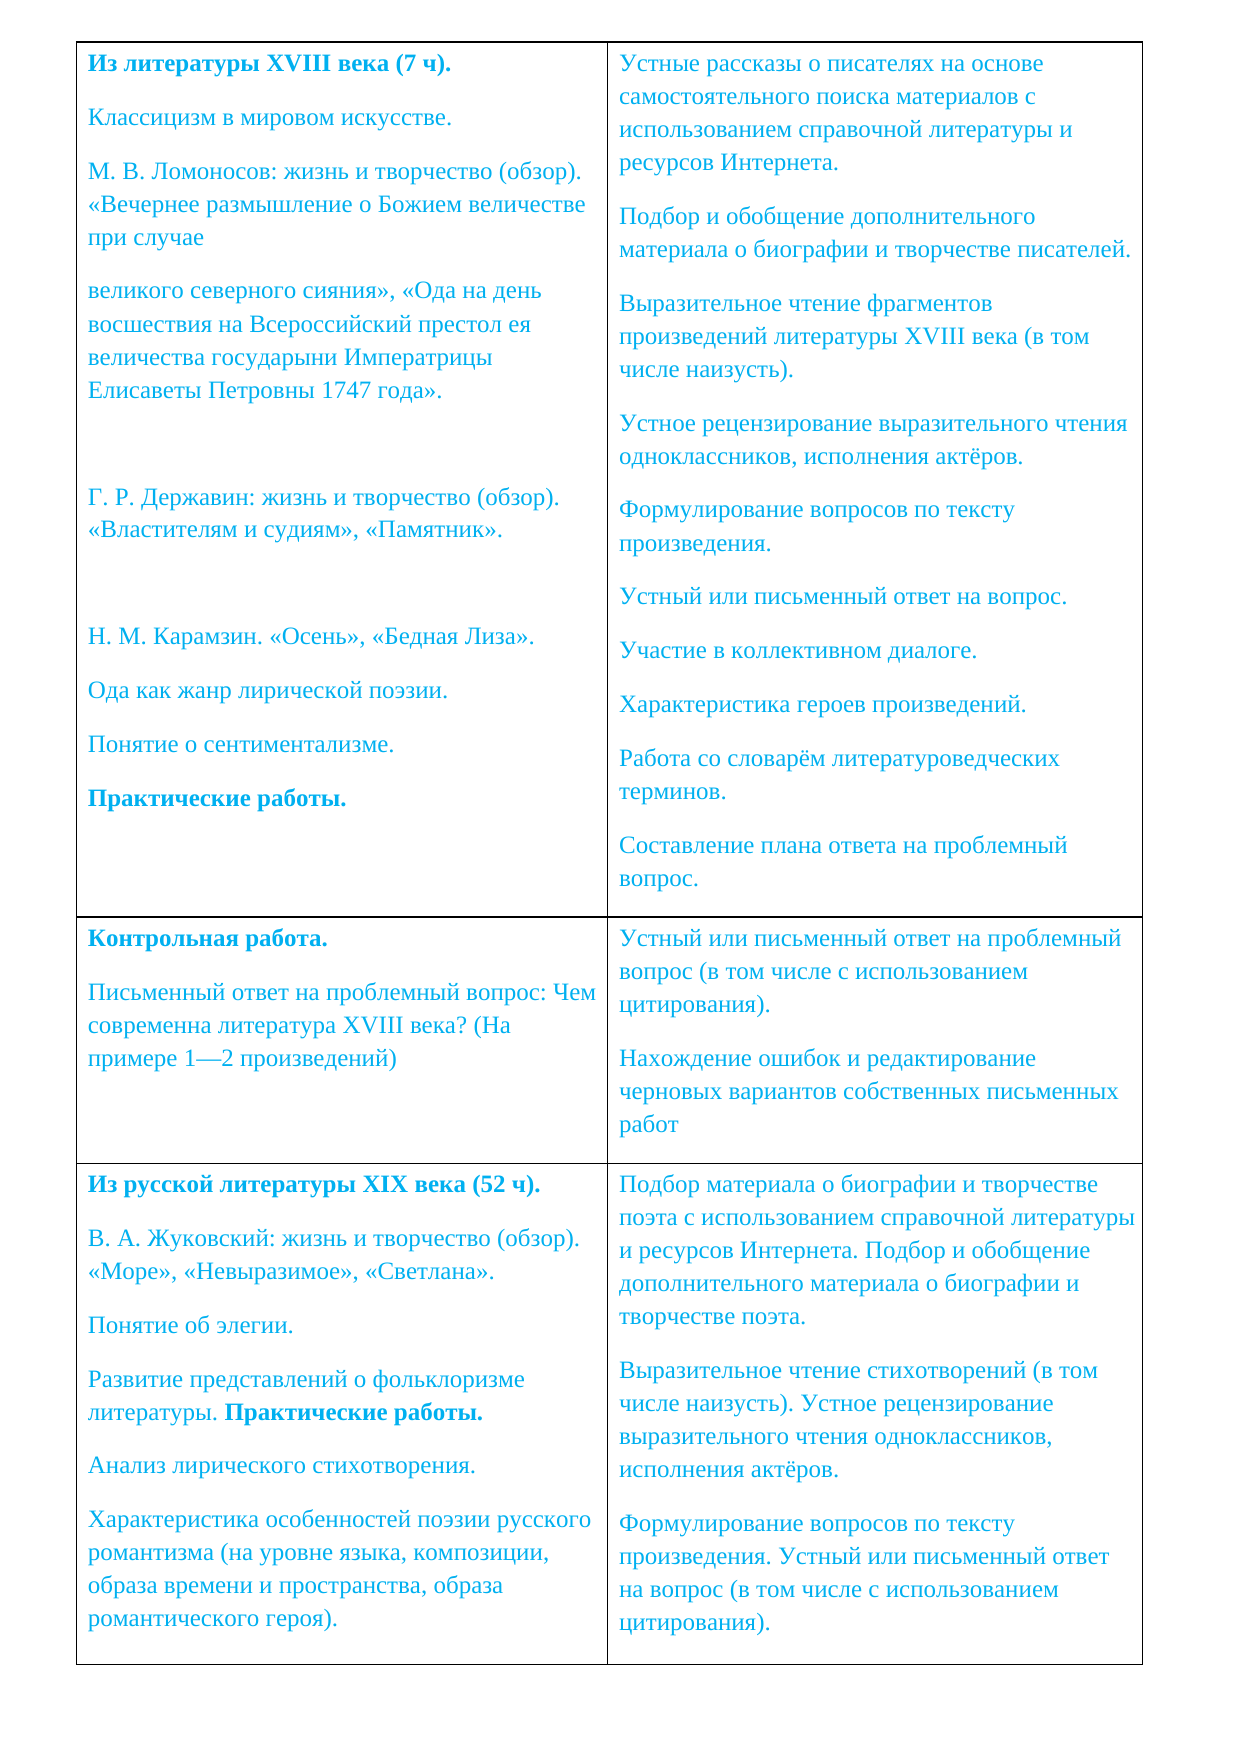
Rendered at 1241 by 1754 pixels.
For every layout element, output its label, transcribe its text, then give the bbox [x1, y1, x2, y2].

picture [874, 842, 879, 851]
picture [655, 1214, 660, 1223]
picture [857, 755, 862, 764]
picture [645, 1001, 650, 1010]
picture [164, 321, 169, 330]
picture [551, 201, 556, 210]
picture [147, 1376, 152, 1385]
picture [807, 1433, 812, 1442]
picture [303, 741, 308, 750]
table_cell Контрольная работа. Письменный ответ на проблемный вопрос: Чем современна литература XVIII века? (На примере 1—2 произведений) [77, 918, 607, 1162]
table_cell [608, 1164, 1142, 1664]
picture [875, 60, 880, 69]
picture [667, 1121, 672, 1130]
picture [981, 1181, 986, 1190]
picture [806, 1553, 811, 1562]
picture [175, 526, 180, 535]
picture [922, 93, 927, 102]
picture [751, 159, 756, 168]
picture [647, 60, 652, 69]
table_cell Устный или письменный ответ на проблемный вопрос (в том числе с использованием цитирования). Нахождение ошибок и редактирование черновых вариантов собственных письменных работ [608, 918, 1142, 1162]
picture [840, 842, 845, 851]
picture [372, 1462, 377, 1471]
picture [647, 935, 652, 944]
table_cell Устные рассказы о писателях на основе самостоятельного поиска материалов с использованием справочной литературы и ресурсов Интернета. Подбор и обобщение дополнительного материала о биографии и творчестве писателей. Выразительное чтение фрагментов произведений литературы XVIII века (в том числе наизусть). Устное рецензирование выразительного чтения одноклассников, исполнения актёров. Формулирование вопросов по тексту произведения. Устный или письменный ответ на вопрос. Участие в коллективном диалоге. Характеристика героев произведений. Работа со словарём литературоведческих терминов. Составление плана ответа на проблемный вопрос. [608, 43, 1142, 916]
picture [645, 1619, 650, 1628]
picture [801, 1088, 806, 1097]
picture [905, 593, 910, 602]
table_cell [77, 1164, 607, 1664]
table_cell Из литературы XVIII века (7 ч). Классицизм в мировом искусстве. М. В. Ломоносов: жизнь и творчество (обзор). «Вечернее размышление о Божием величестве при случае великого северного сияния», «Ода на день восшествия на Всероссийский престол ея величества государыни Императрицы Елисаветы Петровны 1747 года». Г. Р. Державин: жизнь и творчество (обзор). «Властителям и судиям», «Памятник». Н. М. Карамзин. «Осень», «Бедная Лиза». Ода как жанр лирической поэзии. Понятие о сентиментализме. Практические работы. [77, 43, 607, 916]
picture [894, 246, 899, 255]
picture [1036, 1214, 1041, 1223]
picture [683, 701, 688, 710]
picture [810, 159, 815, 168]
picture [1064, 1553, 1069, 1562]
picture [647, 593, 652, 602]
picture [374, 168, 379, 177]
picture [742, 701, 747, 710]
picture [647, 420, 652, 429]
picture [905, 935, 910, 944]
picture [954, 126, 959, 135]
